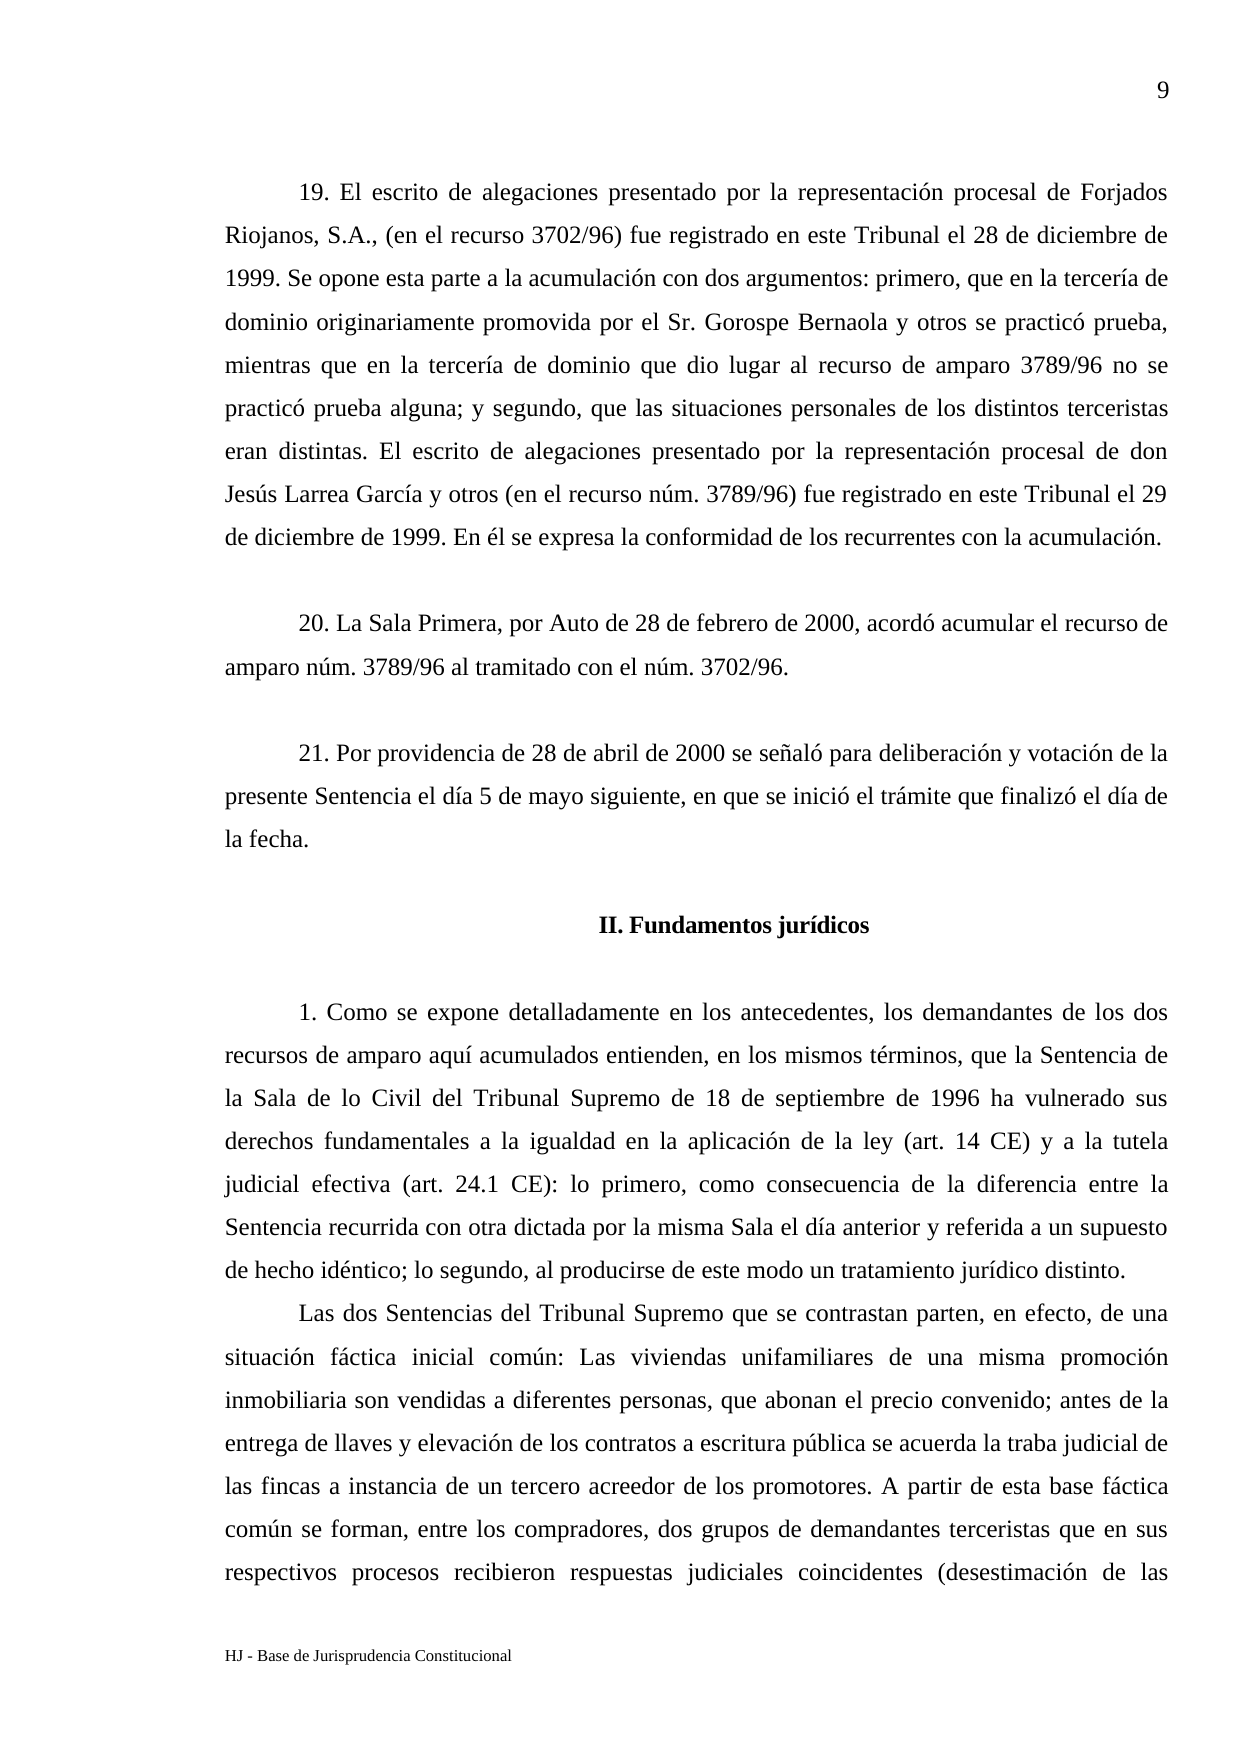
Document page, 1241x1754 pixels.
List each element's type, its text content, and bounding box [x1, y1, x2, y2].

text 19. El escrito de alegaciones presentado por la representación procesal de Forjados Riojanos, S.A., (en el recurso 3702/96) fue registrado en este Tribunal el 28 de diciembre de 1999. Se opone esta parte a la acumulación con dos argumentos: primero, que en la tercería de dominio originariamente promovida por el Sr. Gorospe Bernaola y otros se practicó prueba, mientras que en la tercería de dominio que dio lugar al recurso de amparo 3789/96 no se practicó prueba alguna; y segundo, que las situaciones personales de los distintos terceristas eran distintas. El escrito de alegaciones presentado por la representación procesal de don Jesús Larrea García y otros (en el recurso núm. 3789/96) fue registrado en este Tribunal el 29 de diciembre de 1999. En él se expresa la conformidad de los recurrentes con la acumulación. [224, 177, 1169, 551]
subtitle II. Fundamentos jurídicos [224, 910, 1169, 939]
text 21. Por providencia de 28 de abril de 2000 se señaló para deliberación y votación de la presente Sentencia el día 5 de mayo siguiente, en que se inició el trámite que finalizó el día de la fecha. [224, 738, 1169, 853]
text 1. Como se expone detalladamente en los antecedentes, los demandantes de los dos recursos de amparo aquí acumulados entienden, en los mismos términos, que la Sentencia de la Sala de lo Civil del Tribunal Supremo de 18 de septiembre de 1996 ha vulnerado sus derechos fundamentales a la igualdad en la aplicación de la ley (art. 14 CE) y a la tutela judicial efectiva (art. 24.1 CE): lo primero, como consecuencia de la diferencia entre la Sentencia recurrida con otra dictada por la misma Sala el día anterior y referida a un supuesto de hecho idéntico; lo segundo, al producirse de este modo un tratamiento jurídico distinto. [224, 997, 1169, 1284]
text 20. La Sala Primera, por Auto de 28 de febrero de 2000, acordó acumular el recurso de amparo núm. 3789/96 al tramitado con el núm. 3702/96. [224, 608, 1169, 680]
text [224, 1298, 1169, 1586]
